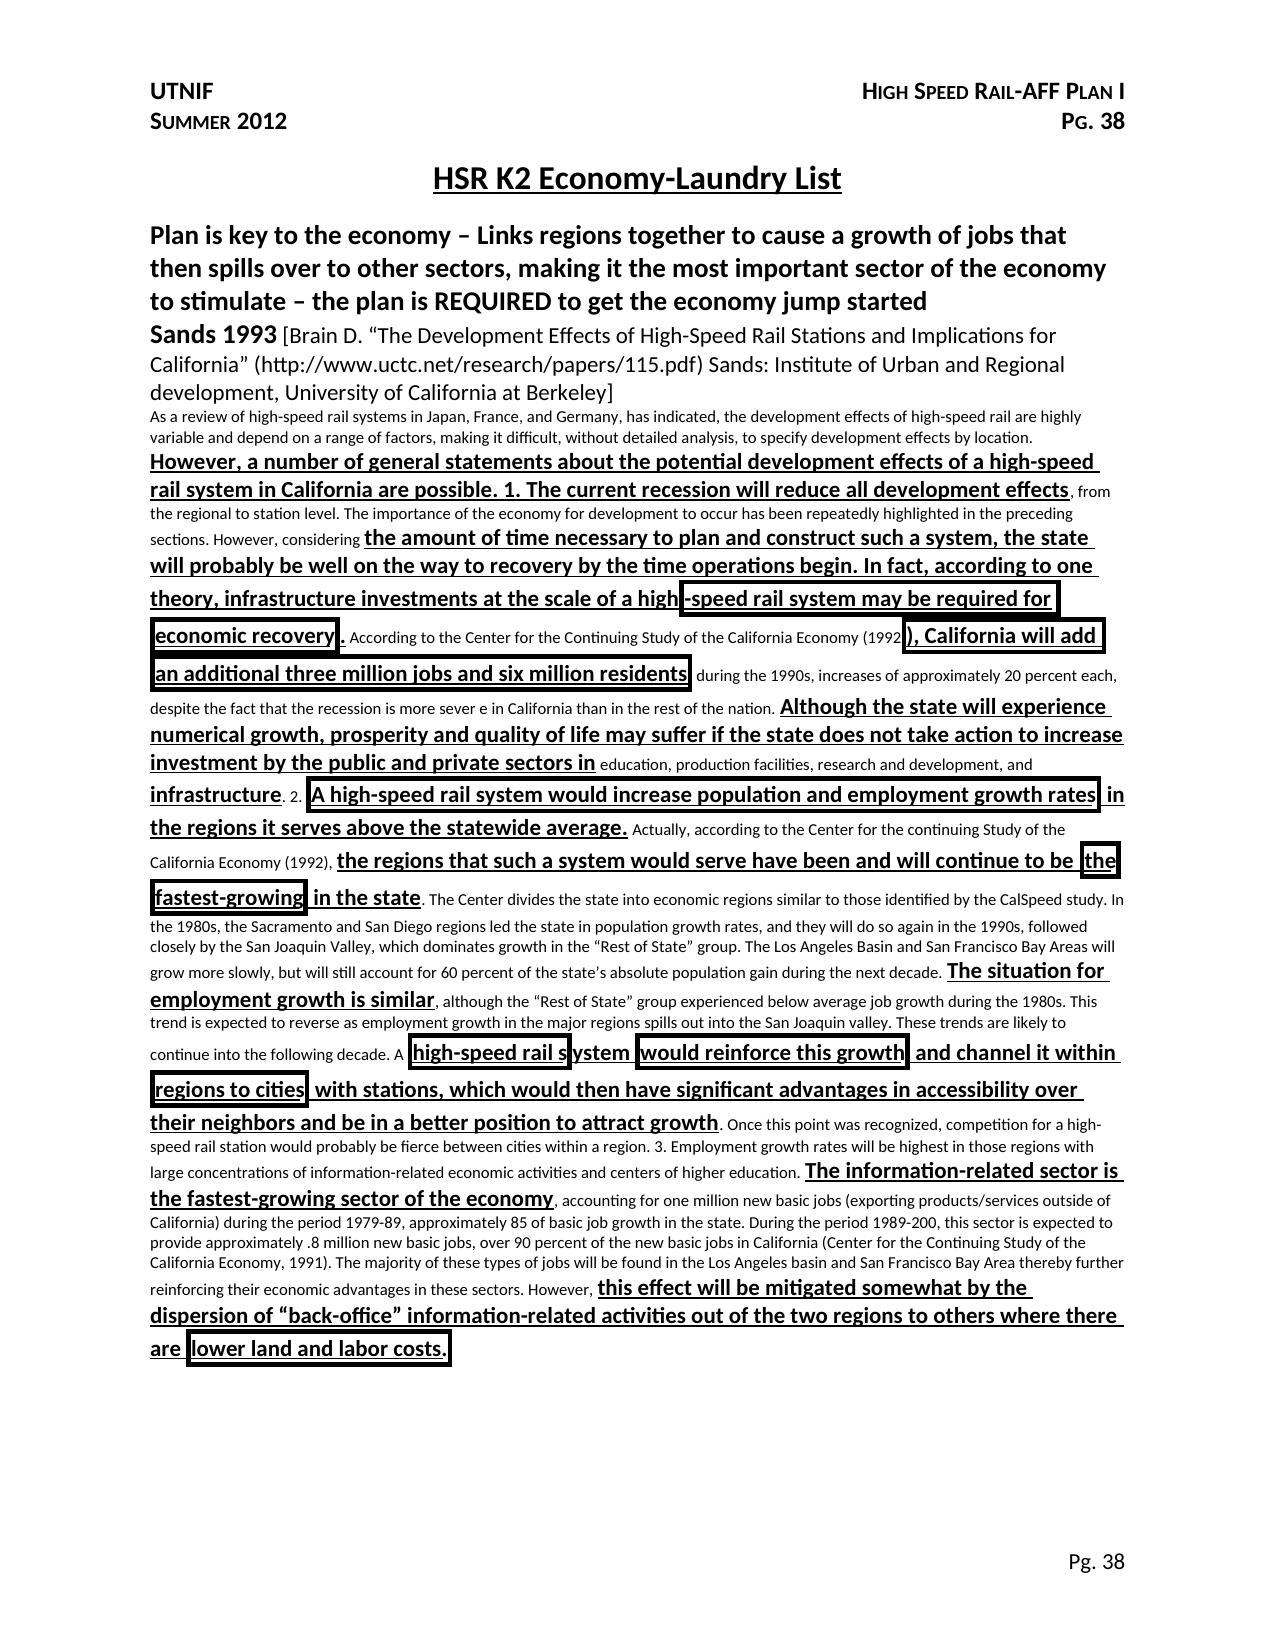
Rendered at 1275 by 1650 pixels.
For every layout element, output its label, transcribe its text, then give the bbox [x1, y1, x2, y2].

text As a review of high-speed rail systems in Japan, France, and Germany, has indicated, the development effects of high-speed rail are highly variable and depend on a range of factors, making it difficult, without detailed analysis, to specify development effects by location. However, a number of general statements about the potential development effects of a high-speed rail system in California are possible. 1. The current recession will reduce all development effects, from the regional to station level. The importance of the economy for development to occur has been repeatedly highlighted in the preceding sections. However, considering the amount of time necessary to plan and construct such a system, the state will probably be well on the way to recovery by the time operations begin. In fact, according to one theory, infrastructure investments at the scale of a high-speed rail system may be required for economic recovery. According to the Center for the Continuing Study of the California Economy (1992), California will add an additional three million jobs and six million residents during the 1990s, increases of approximately 20 percent each, despite the fact that the recession is more sever e in California than in the rest of the nation. Although the state will experience numerical growth, prosperity and quality of life may suffer if the state does not take action to increase investment by the public and private sectors in education, production facilities, research and development, and infrastructure. 2. A high-speed rail system would increase population and employment growth rates in the regions it serves above the statewide average. Actually, according to the Center for the continuing Study of the California Economy (1992), the regions that such a system would serve have been and will continue to be the fastest-growing in the state. The Center divides the state into economic regions similar to those identified by the CalSpeed study. In the 1980s, the Sacramento and San Diego regions led the state in population growth rates, and they will do so again in the 1990s, followed closely by the San Joaquin Valley, which dominates growth in the “Rest of State” group. The Los Angeles Basin and San Francisco Bay Areas will grow more slowly, but will still account for 60 percent of the state’s absolute population gain during the next decade. The situation for employment growth is similar, although the “Rest of State” group experienced below average job growth during the 1980s. This trend is expected to reverse as employment growth in the major regions spills out into the San Joaquin valley. These trends are likely to continue into the following decade. A high-speed rail system would reinforce this growth and channel it within regions to cities with stations, which would then have significant advantages in accessibility over their neighbors and be in a better position to attract growth. Once this point was recognized, competition for a high-speed rail station would probably be fierce between cities within a region. 3. Employment growth rates will be highest in those regions with large concentrations of information-related economic activities and centers of higher education. The information-related sector is the fastest-growing sector of the economy, accounting for one million new basic jobs (exporting products/services outside of California) during the period 1979-89, approximately 85 of basic job growth in the state. During the period 1989-200, this sector is expected to provide approximately .8 million new basic jobs, over 90 percent of the new basic jobs in California (Center for the Continuing Study of the California Economy, 1991). The majority of these types of jobs will be found in the Los Angeles basin and San Francisco Bay Area thereby further reinforcing their economic advantages in these sectors. However, this effect will be mitigated somewhat by the dispersion of “back-office” information-related activities out of the two regions to others where there are lower land and labor costs. [150, 407, 1125, 1367]
text Sands 1993 [Brain D. “The Development Effects of High-Speed Rail Stations and Implications for California” (http://www.uctc.net/research/papers/115.pdf) Sands: Institute of Urban and Regional development, University of California at Berkeley] [150, 317, 1125, 407]
subtitle Plan is key to the economy – Links regions together to cause a growth of jobs that then spills over to other sectors, making it the most important sector of the economy to stimulate – the plan is REQUIRED to get the economy jump started [150, 218, 1125, 317]
subtitle HSR K2 Economy-Laundry List [150, 157, 1125, 198]
